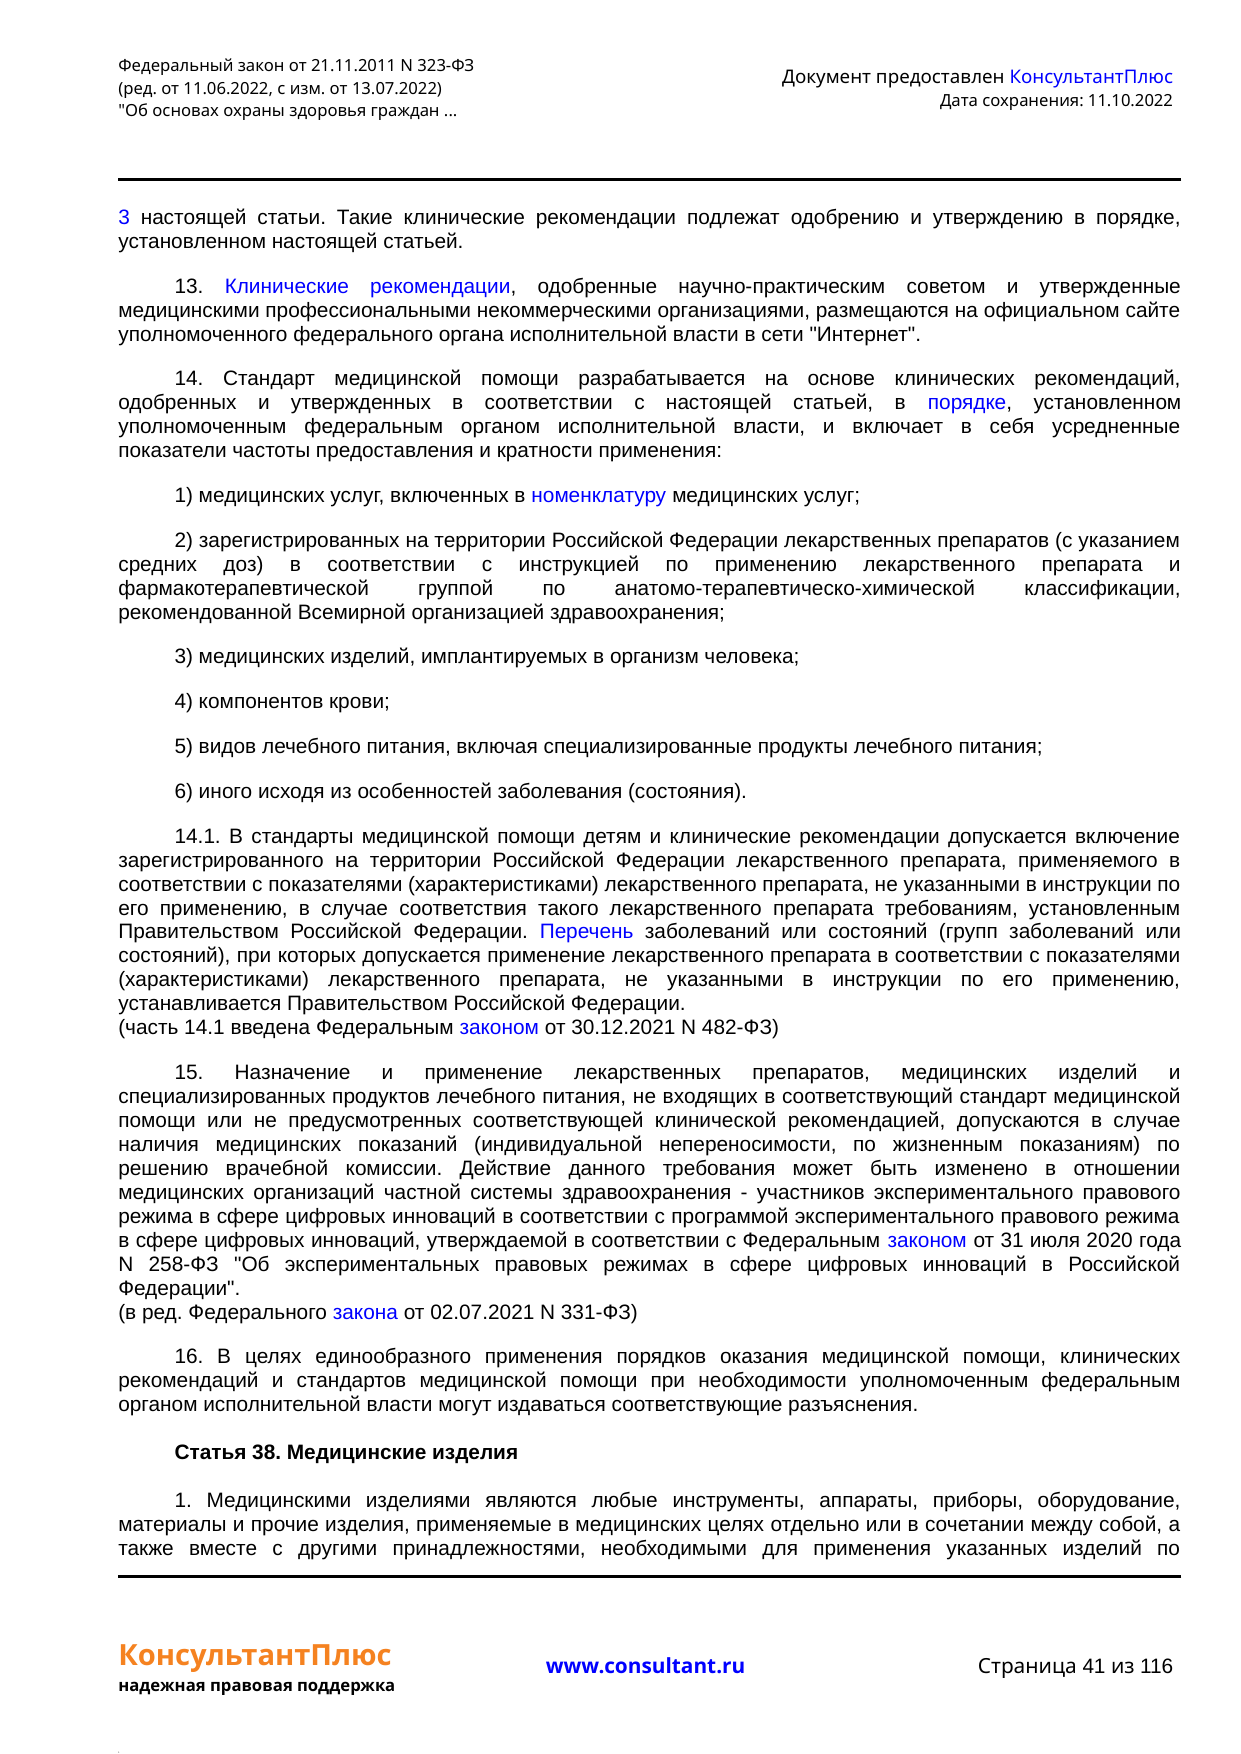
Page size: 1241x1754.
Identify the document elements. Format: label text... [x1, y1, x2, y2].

text (часть 14.1 введена Федеральным законом от 30.12.2021 N 482-ФЗ) [118, 1015, 1181, 1039]
text 5) видов лечебного питания, включая специализированные продукты лечебного питания; [118, 734, 1181, 758]
text 4) компонентов крови; [118, 689, 1181, 713]
text 3) медицинских изделий, имплантируемых в организм человека; [118, 644, 1181, 668]
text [118, 1488, 1181, 1560]
text 1) медицинских услуг, включенных в номенклатуру медицинских услуг; [118, 483, 1181, 507]
text 14.1. В стандарты медицинской помощи детям и клинические рекомендации допускается включение зарегистрированного на территории Российской Федерации лекарственного препарата, применяемого в соответствии с показателями (характеристиками) лекарственного препарата, не указанными в инструкции по его применению, в случае соответствия такого лекарственного препарата требованиям, установленным Правительством Российской Федерации. Перечень заболеваний или состояний (групп заболеваний или состояний), при которых допускается применение лекарственного препарата в соответствии с показателями (характеристиками) лекарственного препарата, не указанными в инструкции по его применению, устанавливается Правительством Российской Федерации. [118, 823, 1181, 1015]
title Статья 38. Медицинские изделия [118, 1440, 1181, 1464]
text 15. Назначение и применение лекарственных препаратов, медицинских изделий и специализированных продуктов лечебного питания, не входящих в соответствующий стандарт медицинской помощи или не предусмотренных соответствующей клинической рекомендацией, допускаются в случае наличия медицинских показаний (индивидуальной непереносимости, по жизненным показаниям) по решению врачебной комиссии. Действие данного требования может быть изменено в отношении медицинских организаций частной системы здравоохранения - участников экспериментального правового режима в сфере цифровых инноваций в соответствии с программой экспериментального правового режима в сфере цифровых инноваций, утверждаемой в соответствии с Федеральным законом от 31 июля 2020 года N 258-ФЗ "Об экспериментальных правовых режимах в сфере цифровых инноваций в Российской Федерации". [118, 1060, 1181, 1299]
text (в ред. Федерального закона от 02.07.2021 N 331-ФЗ) [118, 1299, 1181, 1323]
text 6) иного исходя из особенностей заболевания (состояния). [118, 779, 1181, 803]
text 13. Клинические рекомендации, одобренные научно-практическим советом и утвержденные медицинскими профессиональными некоммерческими организациями, размещаются на официальном сайте уполномоченного федерального органа исполнительной власти в сети "Интернет". [118, 273, 1181, 345]
text 14. Стандарт медицинской помощи разрабатывается на основе клинических рекомендаций, одобренных и утвержденных в соответствии с настоящей статьей, в порядке, установленном уполномоченным федеральным органом исполнительной власти, и включает в себя усредненные показатели частоты предоставления и кратности применения: [118, 366, 1181, 462]
text 2) зарегистрированных на территории Российской Федерации лекарственных препаратов (с указанием средних доз) в соответствии с инструкцией по применению лекарственного препарата и фармакотерапевтической группой по анатомо-терапевтическо-химической классификации, рекомендованной Всемирной организацией здравоохранения; [118, 528, 1181, 623]
text 16. В целях единообразного применения порядков оказания медицинской помощи, клинических рекомендаций и стандартов медицинской помощи при необходимости уполномоченным федеральным органом исполнительной власти могут издаваться соответствующие разъяснения. [118, 1344, 1181, 1416]
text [118, 205, 1181, 253]
